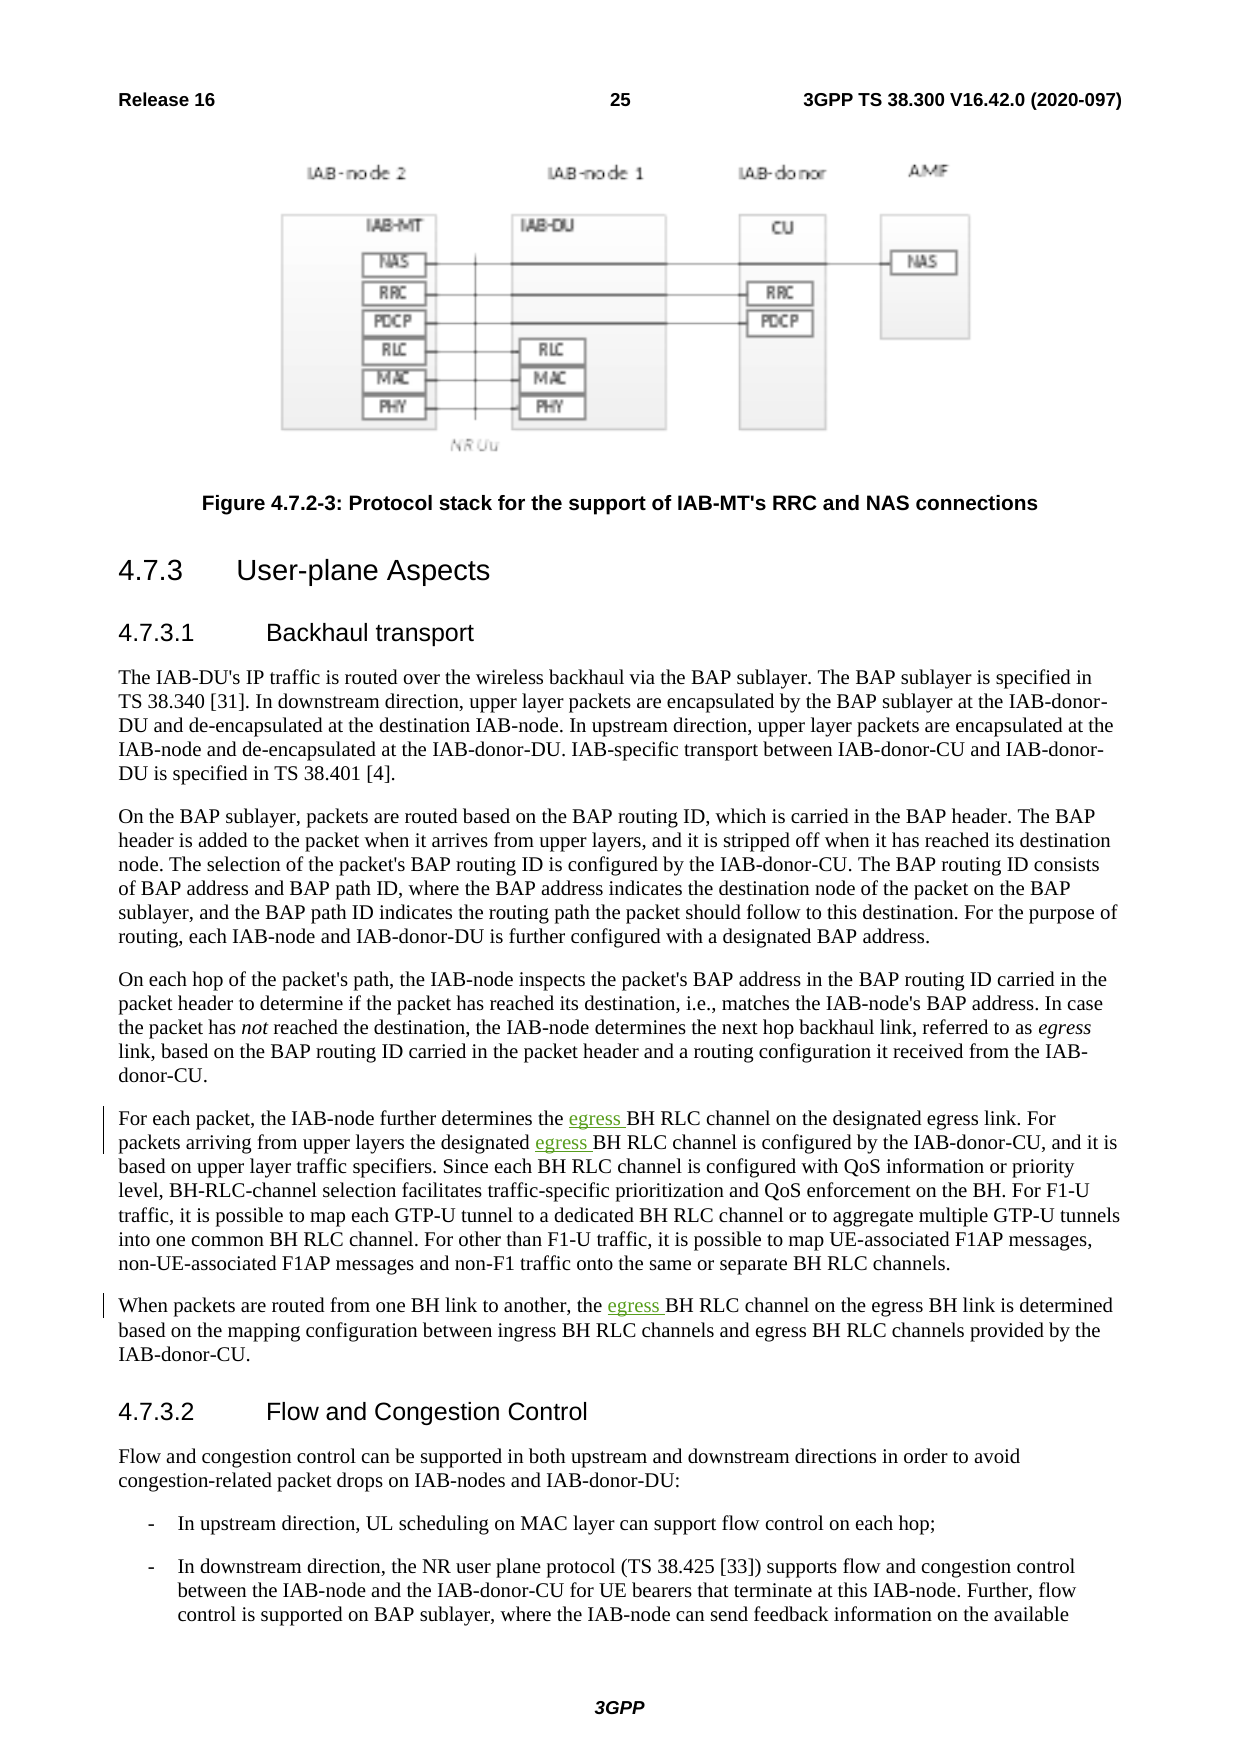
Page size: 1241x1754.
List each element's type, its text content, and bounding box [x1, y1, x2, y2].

text On the BAP sublayer, packets are routed based on the BAP routing ID, which is carried in the BAP header. The BAP header is added to the packet when it arrives from upper layers, and it is stripped off when it has reached its destination node. The selection of the packet's BAP routing ID is configured by the IAB-donor-CU. The BAP routing ID consists of BAP address and BAP path ID, where the BAP address indicates the destination node of the packet on the BAP sublayer, and the BAP path ID indicates the routing path the packet should follow to this destination. For the purpose of routing, each IAB-node and IAB-donor-DU is further configured with a designated BAP address. [118, 804, 1122, 948]
text Flow and congestion control can be supported in both upstream and downstream directions in order to avoid congestion-related packet drops on IAB-nodes and IAB-donor-DU: [118, 1444, 1122, 1492]
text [148, 1554, 1122, 1626]
subtitle 4.7.3.1 Backhaul transport [118, 617, 1122, 646]
text Figure 4.7.2-3: Protocol stack for the support of IAB-MT's RRC and NAS connections [118, 491, 1122, 515]
text - In upstream direction, UL scheduling on MAC layer can support flow control on each hop; [148, 1511, 1122, 1535]
text When packets are routed from one BH link to another, the BH RLC channel on the egress BH link is determined based on the mapping configuration between ingress BH RLC channels and egress BH RLC channels provided by the IAB-donor-CU. [118, 1293, 1122, 1366]
text For each packet, the IAB-node further determines the BH RLC channel on the designated egress link. For packets arriving from upper layers the designated BH RLC channel is configured by the IAB-donor-CU, and it is based on upper layer traffic specifiers. Since each BH RLC channel is configured with QoS information or priority level, BH-RLC-channel selection facilitates traffic-specific prioritization and QoS enforcement on the BH. For F1-U traffic, it is possible to map each GTP-U tunnel to a dedicated BH RLC channel or to aggregate multiple GTP-U tunnels into one common BH RLC channel. For other than F1-U traffic, it is possible to map UE-associated F1AP messages, non-UE-associated F1AP messages and non-F1 traffic onto the same or separate BH RLC channels. [118, 1106, 1122, 1275]
subtitle 4.7.3 User-plane Aspects [118, 553, 1122, 586]
text The IAB-DU's IP traffic is routed over the wireless backhaul via the BAP sublayer. The BAP sublayer is specified in TS 38.340 [31]. In downstream direction, upper layer packets are encapsulated by the BAP sublayer at the IAB-donor-DU and de-encapsulated at the destination IAB-node. In upstream direction, upper layer packets are encapsulated at the IAB-node and de-encapsulated at the IAB-donor-DU. IAB-specific transport between IAB-donor-CU and IAB-donor-DU is specified in TS 38.401 [4]. [118, 665, 1122, 785]
text On each hop of the packet's path, the IAB-node inspects the packet's BAP address in the BAP routing ID carried in the packet header to determine if the packet has reached its destination, i.e., matches the IAB-node's BAP address. In case the packet has not reached the destination, the IAB-node determines the next hop backhaul link, referred to as egress link, based on the BAP routing ID carried in the packet header and a routing configuration it received from the IAB-donor-CU. [118, 967, 1122, 1087]
subtitle 4.7.3.2 Flow and Congestion Control [118, 1397, 1122, 1426]
